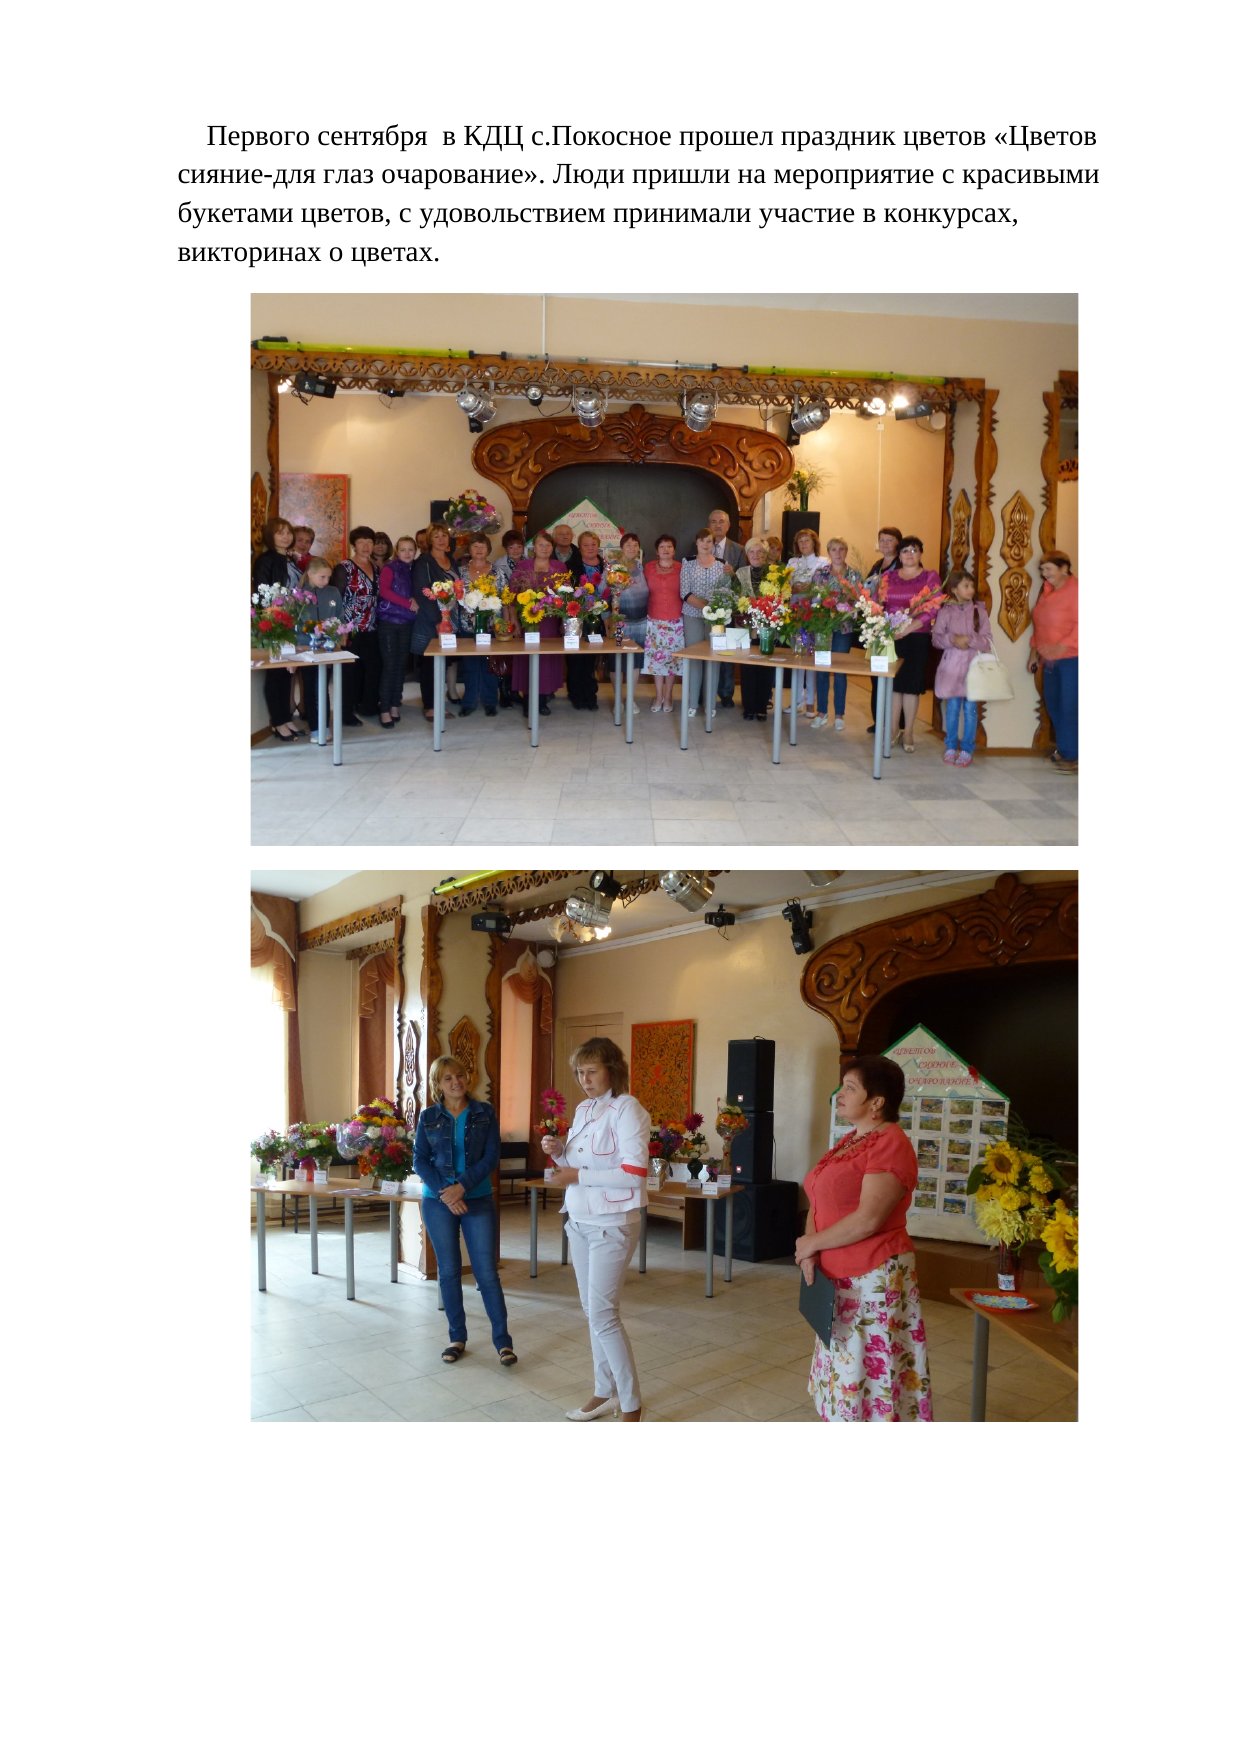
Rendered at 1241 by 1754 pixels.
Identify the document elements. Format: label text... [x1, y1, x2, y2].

picture [250, 293, 1079, 846]
picture [250, 870, 1079, 1422]
text Первого сентября в КДЦ с.Покосное прошел праздник цветов «Цветов сияние-для глаз очарование». Люди пришли на мероприятие с красивыми букетами цветов, с удовольствием принимали участие в конкурсах, викторинах о цветах. [177, 118, 1152, 267]
